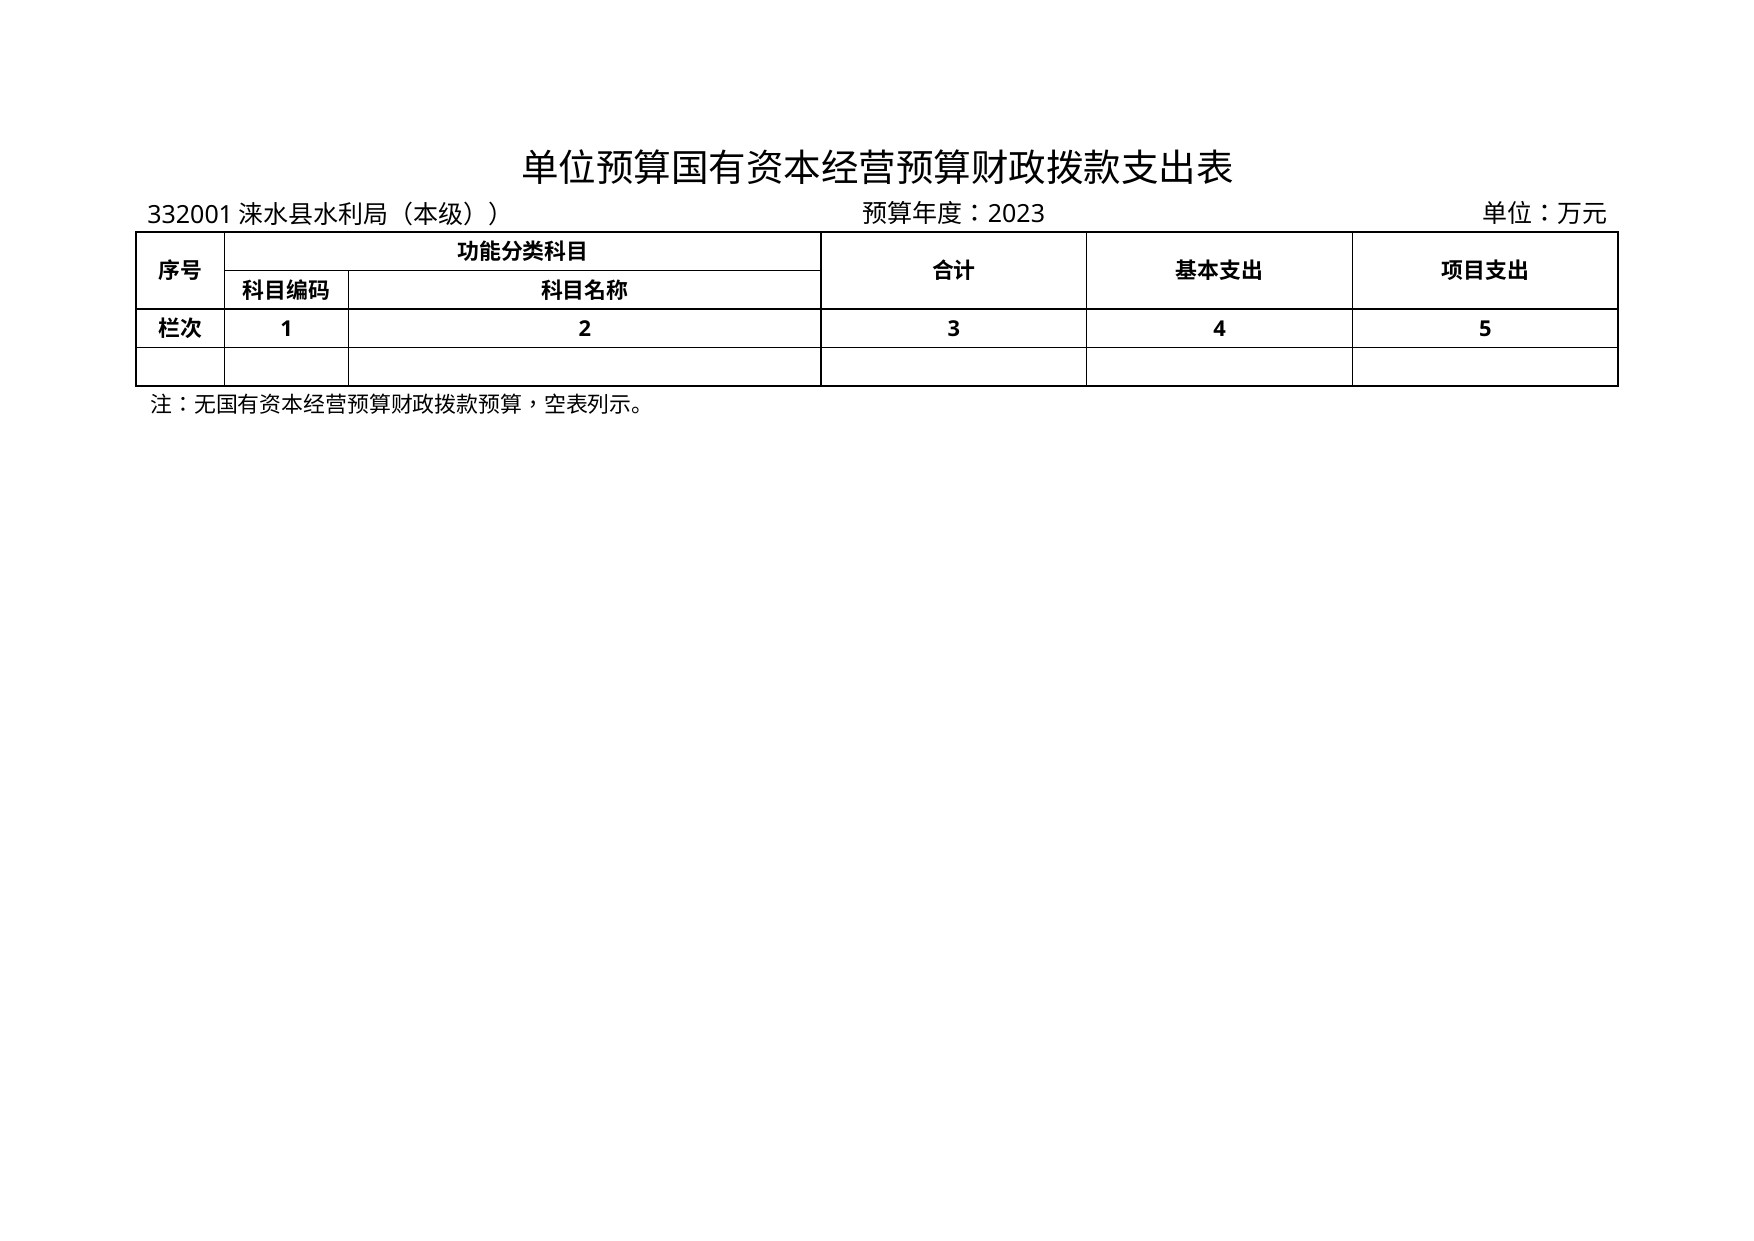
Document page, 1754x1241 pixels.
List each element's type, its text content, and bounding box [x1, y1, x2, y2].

table_cell 2 [349, 310, 820, 347]
text 单位预算国有资本经营预算财政拨款支出表 [106, 142, 1648, 193]
table_cell [137, 348, 224, 385]
table_cell [1353, 348, 1617, 385]
table_cell 科目编码 [225, 271, 348, 308]
table_cell 栏次 [137, 310, 224, 347]
table_cell [1087, 348, 1352, 385]
table_cell 1 [225, 310, 348, 347]
table_cell 序号 [137, 233, 224, 308]
table_cell 科目名称 [349, 271, 820, 308]
table_cell 合计 [822, 233, 1086, 308]
table_cell 3 [822, 310, 1086, 347]
table_cell 基本支出 [1087, 233, 1352, 308]
table_header 预算年度：2023 [822, 195, 1086, 231]
table_cell [349, 348, 820, 385]
table_cell 4 [1087, 310, 1352, 347]
table_cell [822, 348, 1086, 385]
table_header 332001涞水县水利局（本级）） [137, 195, 820, 231]
table_cell 5 [1353, 310, 1617, 347]
table_cell [225, 348, 348, 385]
table_cell 功能分类科目 [225, 233, 820, 270]
text 注：无国有资本经营预算财政拨款预算，空表列示。 [106, 387, 1648, 418]
table_header 单位：万元 [1087, 195, 1617, 231]
table_cell 项目支出 [1353, 233, 1617, 308]
